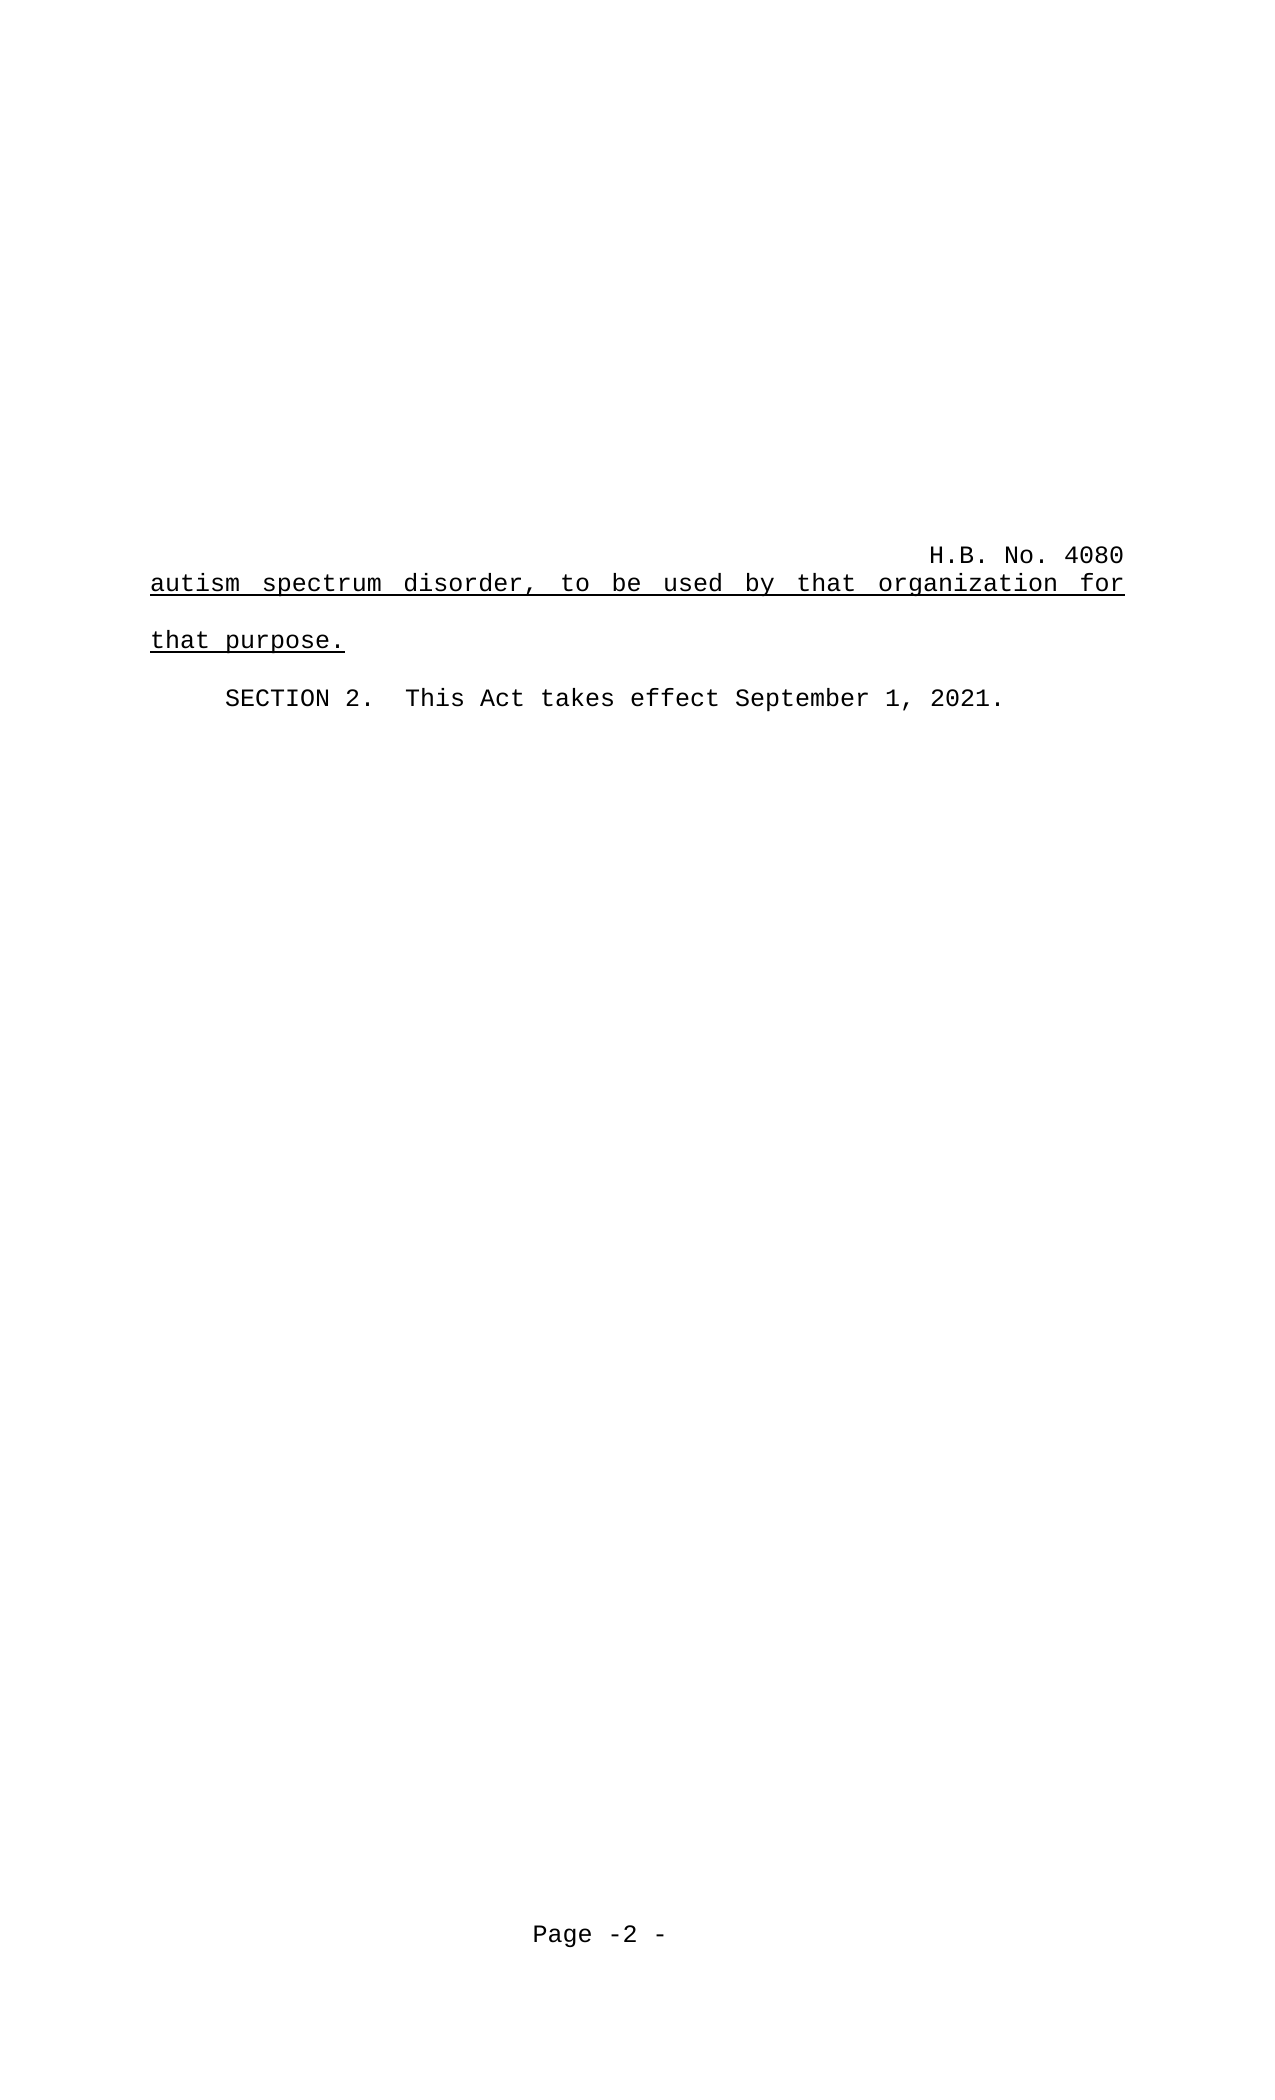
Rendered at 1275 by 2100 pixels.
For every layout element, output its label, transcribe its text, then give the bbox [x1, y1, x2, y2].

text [150, 571, 1125, 594]
text SECTION 2. This Act takes effect September 1, 2021. [150, 685, 1125, 713]
